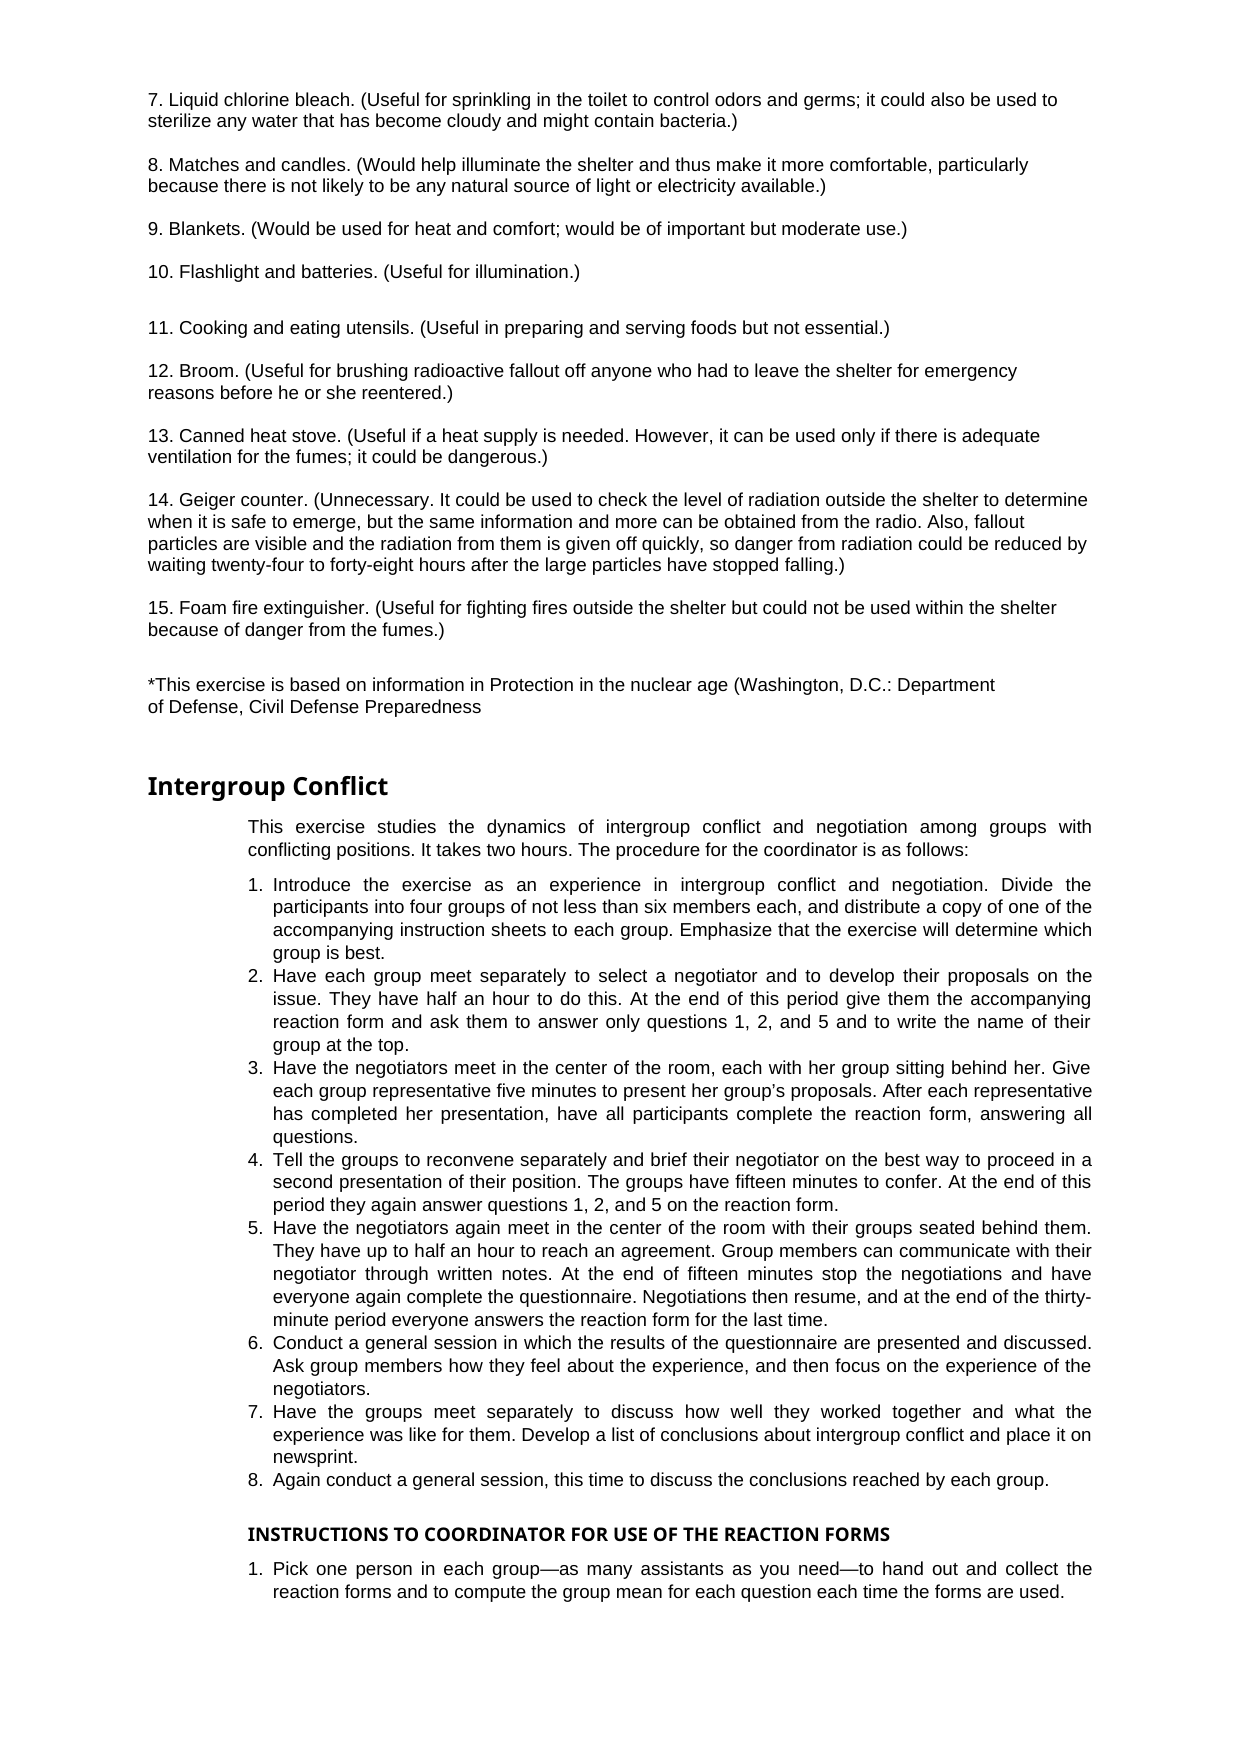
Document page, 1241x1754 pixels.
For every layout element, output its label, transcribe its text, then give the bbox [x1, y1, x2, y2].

text 15. Foam fire extinguisher. (Useful for fighting fires outside the shelter but could not be used within the shelter because of danger from the fumes.) [148, 597, 1093, 640]
text 1. Pick one person in each group—as many assistants as you need—to hand out and collect the reaction forms and to compute the group mean for each question each time the forms are used. [248, 1557, 1093, 1603]
text of Defense, Civil Defense Preparedness [148, 696, 1093, 717]
text 13. Canned heat stove. (Useful if a heat supply is needed. However, it can be used only if there is adequate ventilation for the fumes; it could be dangerous.) [148, 424, 1093, 468]
text 4. Tell the groups to reconvene separately and brief their negotiator on the best way to proceed in a second presentation of their position. The groups have fifteen minutes to confer. At the end of this period they again answer questions 1, 2, and 5 on the reaction form. [248, 1148, 1093, 1216]
text 1. Introduce the exercise as an experience in intergroup conflict and negotiation. Divide the participants into four groups of not less than six members each, and distribute a copy of one of the accompanying instruction sheets to each group. Emphasize that the exercise will determine which group is best. [248, 873, 1093, 964]
text 11. Cooking and eating utensils. (Useful in preparing and serving foods but not essential.) [148, 317, 1093, 338]
text reasons before he or she reentered.) [148, 381, 1093, 403]
text 3. Have the negotiators meet in the center of the room, each with her group sitting behind her. Give each group representative five minutes to present her group’s proposals. After each representative has completed her presentation, have all participants complete the reaction form, answering all questions. [248, 1056, 1093, 1148]
text 2. Have each group meet separately to select a negotiator and to develop their proposals on the issue. They have half an hour to do this. At the end of this period give them the accompanying reaction form and ask them to answer only questions 1, 2, and 5 and to write the name of their group at the top. [248, 964, 1093, 1056]
text 14. Geiger counter. (Unnecessary. It could be used to check the level of radiation outside the shelter to determine when it is safe to emerge, but the same information and more can be obtained from the radio. Also, fallout particles are visible and the radiation from them is given off quickly, so danger from radiation could be reduced by waiting twenty-four to forty-eight hours after the large particles have stopped falling.) [148, 489, 1093, 576]
text 6. Conduct a general session in which the results of the questionnaire are presented and discussed. Ask group members how they feel about the experience, and then focus on the experience of the negotiators. [248, 1331, 1093, 1400]
text 7. Liquid chlorine bleach. (Useful for sprinkling in the toilet to control odors and germs; it could also be used to sterilize any water that has become cloudy and might contain bacteria.) [148, 89, 1093, 132]
text 9. Blankets. (Would be used for heat and comfort; would be of important but moderate use.) [148, 218, 1093, 239]
text 10. Flashlight and batteries. (Useful for illumination.) [148, 261, 1093, 283]
text 12. Broom. (Useful for brushing radioactive fallout off anyone who had to leave the shelter for emergency [148, 360, 1093, 381]
text 8. Again conduct a general session, this time to discuss the conclusions reached by each group. [248, 1468, 1093, 1491]
text This exercise studies the dynamics of intergroup conflict and negotiation among groups with conflicting positions. It takes two hours. The procedure for the coordinator is as follows: [248, 815, 1093, 861]
text 7. Have the groups meet separately to discuss how well they worked together and what the experience was like for them. Develop a list of conclusions about intergroup conflict and place it on newsprint. [248, 1400, 1093, 1468]
text Intergroup Conflict [148, 776, 1068, 801]
text Instructions to Coordinator for Use of the Reaction Forms [248, 1523, 1093, 1546]
text 5. Have the negotiators again meet in the center of the room with their groups seated behind them. They have up to half an hour to reach an agreement. Group members can communicate with their negotiator through written notes. At the end of fifteen minutes stop the negotiations and have everyone again complete the questionnaire. Negotiations then resume, and at the end of the thirty-minute period everyone answers the reaction form for the last time. [248, 1216, 1093, 1331]
text *This exercise is based on information in Protection in the nuclear age (Washington, D.C.: Department [148, 674, 1093, 696]
text 8. Matches and candles. (Would help illuminate the shelter and thus make it more comfortable, particularly because there is not likely to be any natural source of light or electricity available.) [148, 153, 1093, 196]
